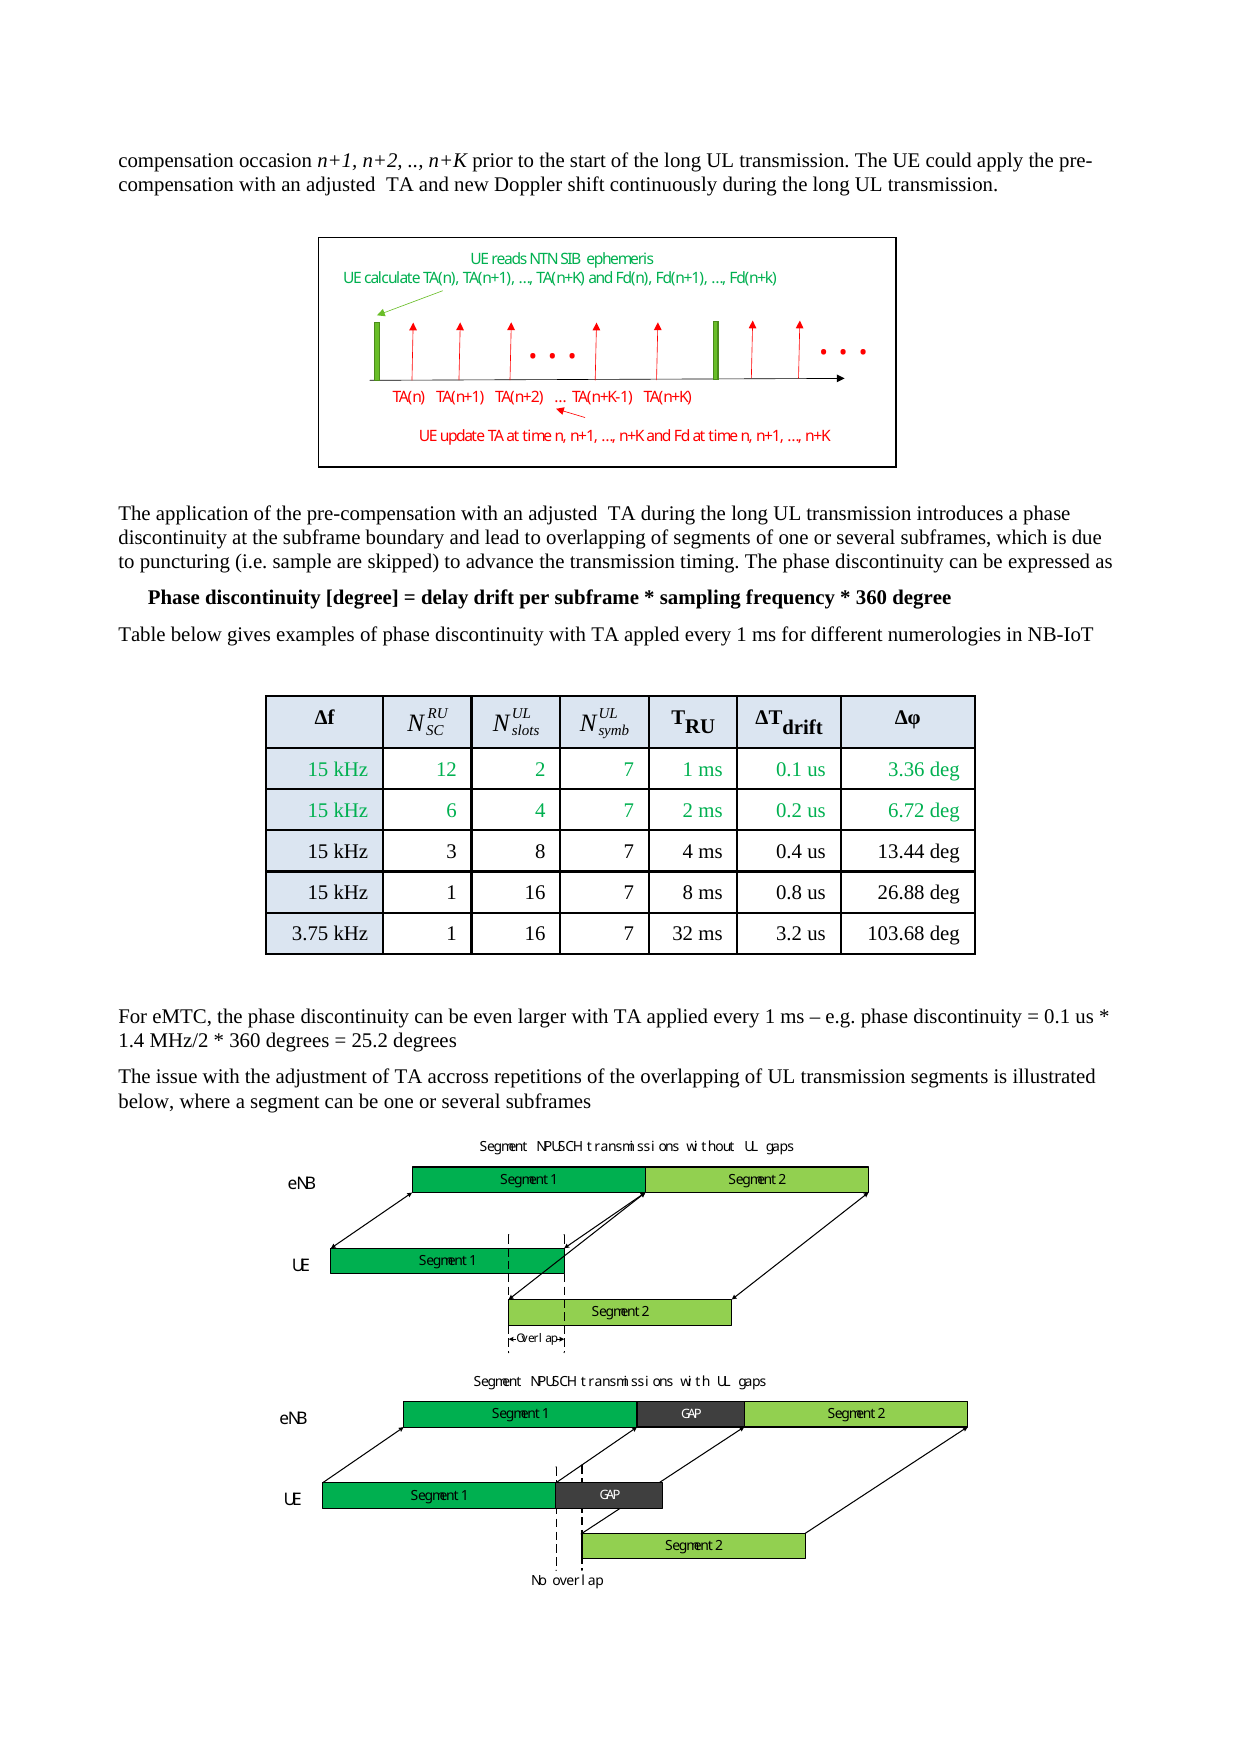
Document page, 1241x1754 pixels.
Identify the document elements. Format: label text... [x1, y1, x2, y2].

table_cell 0.1 us [738, 749, 840, 788]
table_cell 15 kHz [267, 873, 382, 912]
table_cell 3.75 kHz [267, 914, 382, 953]
table_cell 16 [473, 873, 559, 912]
table_cell 0.2 us [738, 790, 840, 829]
table_cell 7 [561, 914, 648, 953]
table_cell 16 [473, 914, 559, 953]
table_header [473, 697, 559, 747]
table_cell 15 kHz [267, 749, 382, 788]
table_cell 103.68 deg [842, 914, 974, 953]
table_cell 7 [561, 790, 648, 829]
table_cell 13.44 deg [842, 831, 974, 870]
table_cell 26.88 deg [842, 873, 974, 912]
table_header Δf [267, 697, 382, 747]
table_cell 4 [473, 790, 559, 829]
table_cell 7 [561, 749, 648, 788]
table_cell 1 ms [650, 749, 736, 788]
text The issue with the adjustment of TA accross repetitions of the overlapping of UL transmission segments is illustrated below, where a segment can be one or several subframes [118, 1064, 1122, 1113]
table_cell 3.36 deg [842, 749, 974, 788]
text For eMTC, the phase discontinuity can be even larger with TA applied every 1 ms – e.g. phase discontinuity = 0.1 us * 1.4 MHz/2 * 360 degrees = 25.2 degrees [118, 1004, 1122, 1052]
text The application of the pre-compensation with an adjusted TA during the long UL transmission introduces a phase discontinuity at the subframe boundary and lead to overlapping of segments of one or several subframes, which is due to puncturing (i.e. sample are skipped) to advance the transmission timing. The phase discontinuity can be expressed as [118, 501, 1122, 573]
table_cell 8 ms [650, 873, 736, 912]
table_cell 7 [561, 831, 648, 870]
table_cell 12 [384, 749, 470, 788]
text Table below gives examples of phase discontinuity with TA appled every 1 ms for different numerologies in NB-IoT [118, 622, 1122, 646]
table_header ΔTdrift [738, 697, 840, 747]
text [118, 147, 1122, 196]
table_header [384, 697, 470, 747]
table_cell 0.8 us [738, 873, 840, 912]
table_cell 15 kHz [267, 790, 382, 829]
table_cell 8 [473, 831, 559, 870]
table_header [561, 697, 648, 747]
table_cell 2 [473, 749, 559, 788]
table_cell 1 [384, 914, 470, 953]
table_cell 1 [384, 873, 470, 912]
table_cell 0.4 us [738, 831, 840, 870]
table_header Δφ [842, 697, 974, 747]
table_cell 32 ms [650, 914, 736, 953]
table_cell 15 kHz [267, 831, 382, 870]
table_cell 7 [561, 873, 648, 912]
table_cell 6.72 deg [842, 790, 974, 829]
table_cell 2 ms [650, 790, 736, 829]
table_cell 6 [384, 790, 470, 829]
table_cell 3 [384, 831, 470, 870]
table_cell 3.2 us [738, 914, 840, 953]
text Phase discontinuity [degree] = delay drift per subframe * sampling frequency * 360 degree [148, 585, 1122, 609]
table_cell 4 ms [650, 831, 736, 870]
table_header TRU [650, 697, 736, 747]
